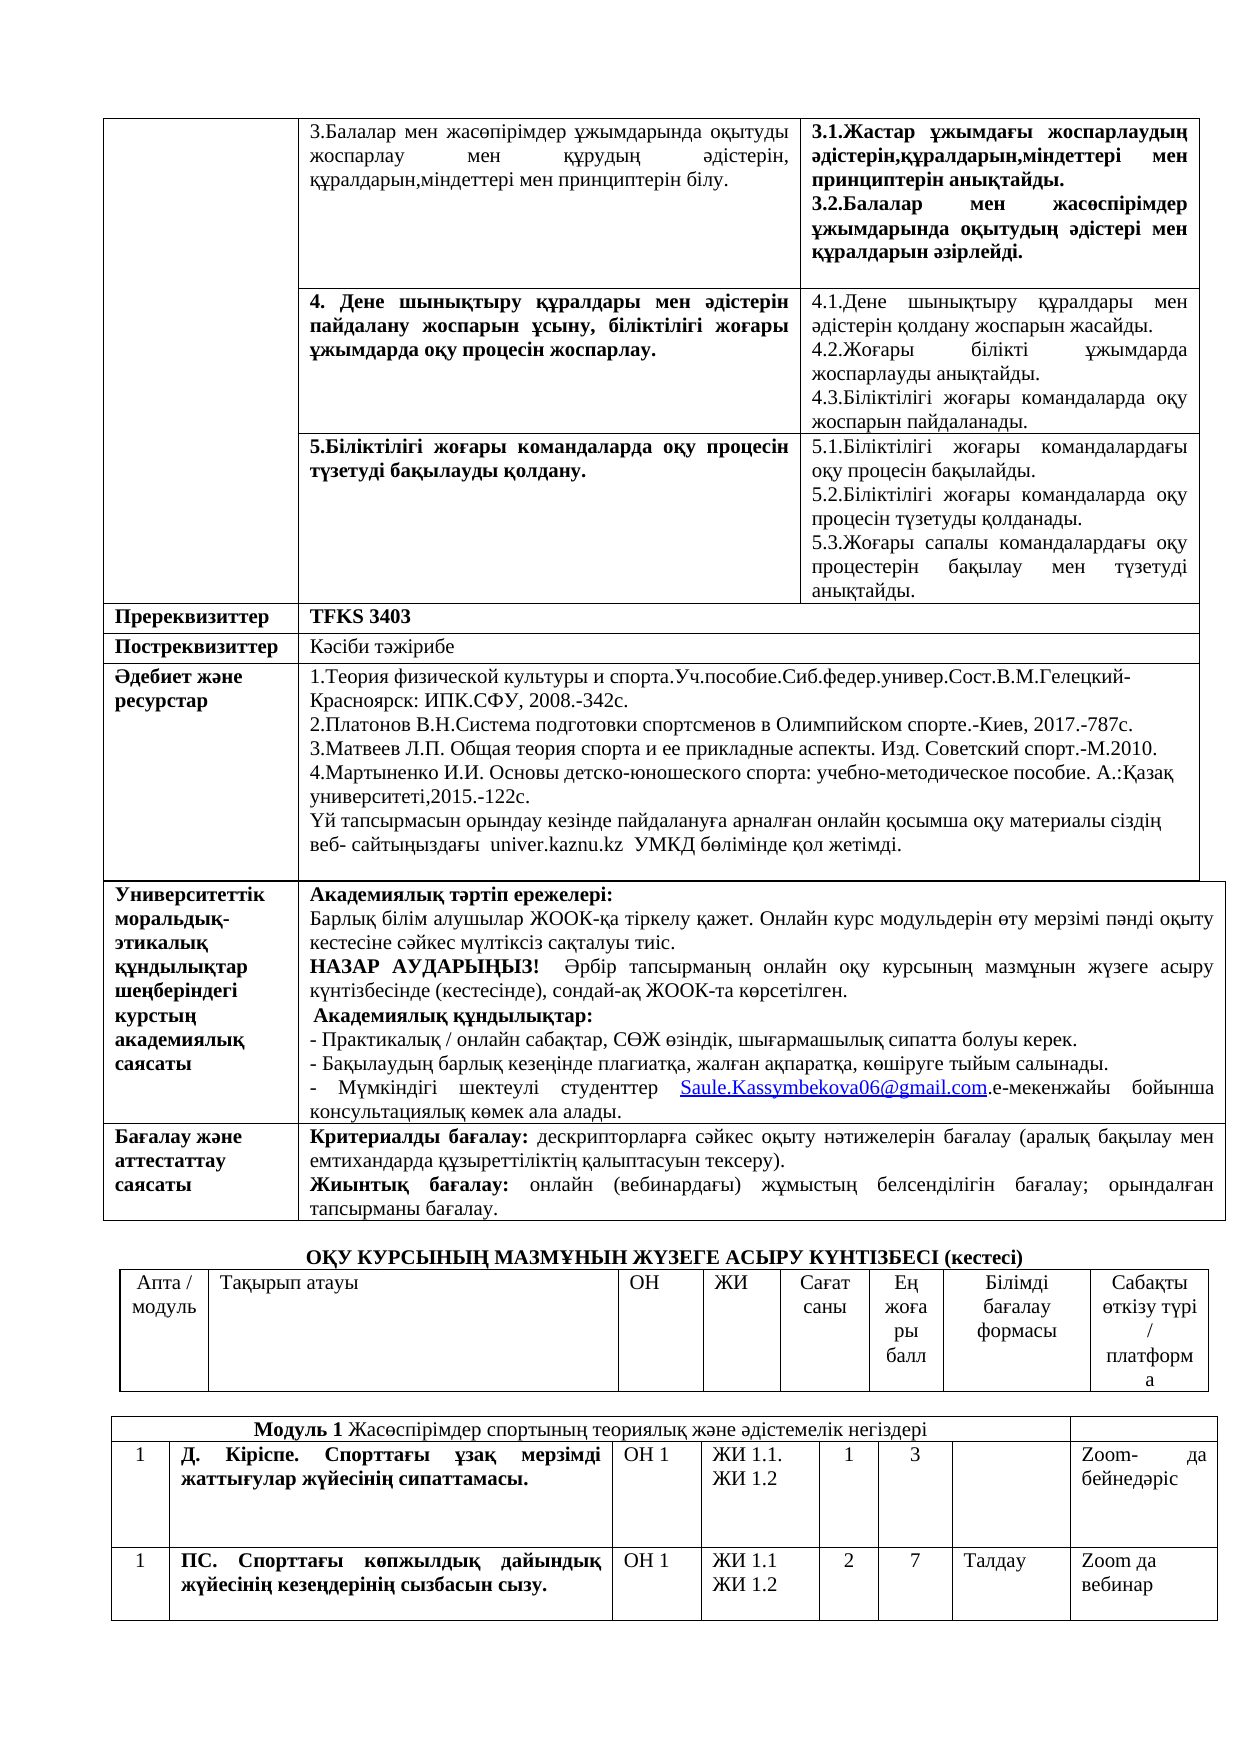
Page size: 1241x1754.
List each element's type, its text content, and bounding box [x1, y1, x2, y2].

table_cell Zoom да вебинар [1071, 1548, 1217, 1620]
table_cell [953, 1442, 1070, 1547]
table_cell Д. Кіріспе. Спорттағы ұзақ мерзімді жаттығулар жүйесінің сипаттамасы. [170, 1442, 612, 1547]
table_header Ең жоғары балл [870, 1270, 943, 1391]
table_cell 1.Теория физической культуры и спорта.Уч.пособие.Сиб.федер.универ.Сост.В.М.Гелецкий-Красноярск: ИПК.СФУ, 2008.-342с. 2.Платонов В.Н.Система подготовки спортсменов в Олимпийском спорте.-Киев, 2017.-787с. 3.Матвеев Л.П. Общая теория спорта и ее прикладные аспекты. Изд. Советский спорт.-М.2010. 4.Мартыненко И.И. Основы детско-юношеского спорта: учебно-методическое пособие. А.:Қазақ университеті,2015.-122с. Үй тапсырмасын орындау кезінде пайдалануға арналған онлайн қосымша оқу материалы сіздің веб- сайтыңыздағы univer.kaznu.kz УМКД бөлімінде қол жетімді. [299, 664, 1199, 880]
table_cell TFKS 3403 [299, 604, 1199, 632]
table_cell 5.Біліктілігі жоғары командаларда оқу процесін түзетуді бақылауды қолдану. [299, 434, 800, 602]
table_header ОН [619, 1270, 703, 1391]
table_cell ОН 1 [613, 1548, 701, 1620]
table_header Модуль 1 Жасөспірімдер спортының теориялық және әдістемелік негіздері [112, 1417, 1070, 1441]
table_cell Талдау [953, 1548, 1070, 1620]
table_cell Әдебиет және ресурстар [104, 664, 298, 880]
table_header Апта / модуль [121, 1270, 208, 1391]
table_cell ПС. Спорттағы көпжылдық дайындық жүйесінің кезеңдерінің сызбасын сызу. [170, 1548, 612, 1620]
table_cell 1 [820, 1442, 878, 1547]
table_cell 4. Дене шынықтыру құралдары мен әдістерін пайдалану жоспарын ұсыну, біліктілігі жоғары ұжымдарда оқу процесін жоспарлау. [299, 289, 800, 433]
table_header Тақырып атауы [209, 1270, 618, 1391]
table_cell Бағалау және аттестаттау саясаты [104, 1124, 298, 1220]
text ОҚУ КУРСЫНЫҢ МАЗМҰНЫН ЖҮЗЕГЕ АСЫРУ КҮНТІЗБЕСІ (кестесі) [177, 1245, 1152, 1269]
table_header Академиялық тәртіп ережелері: Барлық білім алушылар ЖООК-қа тіркелу қажет. Онлайн курс модульдерін өту мерзімі пәнді оқыту кестесіне сәйкес мүлтіксіз сақталуы тиіс. НАЗАР АУДАРЫҢЫЗ! Әрбір тапсырманың онлайн оқу курсының мазмұнын жүзеге асыру күнтізбесінде (кестесінде), сондай-ақ ЖООК-та көрсетілген. Академиялық құндылықтар: - Практикалық / онлайн сабақтар, СӨЖ өзіндік, шығармашылық сипатта болуы керек. - Бақылаудың барлық кезеңінде плагиатқа, жалған ақпаратқа, көшіруге тыйым салынады. - Мүмкіндігі шектеулі студенттер Saule.Kassymbekova06@gmail.com.е-мекенжайы бойынша консультациялық көмек ала алады. [299, 882, 1225, 1123]
table_cell ЖИ 1.1. ЖИ 1.2 [702, 1442, 819, 1547]
table_header ЖИ [704, 1270, 780, 1391]
table_cell ЖИ 1.1 ЖИ 1.2 [702, 1548, 819, 1620]
table_header [1071, 1417, 1217, 1441]
table_header Сағат саны [781, 1270, 869, 1391]
table_cell 7 [879, 1548, 952, 1620]
table_cell ОН 1 [613, 1442, 701, 1547]
table_cell 3 [879, 1442, 952, 1547]
table_cell 5.1.Біліктілігі жоғары командалардағы оқу процесін бақылайды. 5.2.Біліктілігі жоғары командаларда оқу процесін түзетуды қолданады. 5.3.Жоғары сапалы командалардағы оқу процестерін бақылау мен түзетуді анықтайды. [801, 434, 1199, 602]
table_cell 1 [112, 1442, 169, 1547]
table_header Сабақты өткізу түрі / платформа [1091, 1270, 1208, 1391]
table_cell Zoom- да бейнедәріс [1071, 1442, 1217, 1547]
table_cell Кәсіби тәжірибе [299, 634, 1199, 662]
table_header Университеттік моральдық-этикалық құндылықтар шеңберіндегі курстың академиялық саясаты [104, 882, 298, 1123]
table_cell 3.1.Жастар ұжымдағы жоспарлаудың әдістерін,құралдарын,міндеттері мен принциптерін анықтайды. 3.2.Балалар мен жасөспірімдер ұжымдарында оқытудың әдістері мен құралдарын әзірлейді. [801, 119, 1199, 288]
table_cell 1 [112, 1548, 169, 1620]
table_cell Пререквизиттер [104, 604, 298, 632]
table_cell 3.Балалар мен жасөпірімдер ұжымдарында оқытуды жоспарлау мен құрудың әдістерін, құралдарын,міндеттері мен принциптерін білу. [299, 119, 800, 288]
table_header Білімді бағалау формасы [944, 1270, 1090, 1391]
table_cell Постреквизиттер [104, 634, 298, 662]
table_cell 2 [820, 1548, 878, 1620]
table_cell 4.1.Дене шынықтыру құралдары мен әдістерін қолдану жоспарын жасайды. 4.2.Жоғары білікті ұжымдарда жоспарлауды анықтайды. 4.3.Біліктілігі жоғары командаларда оқу жоспарын пайдаланады. [801, 289, 1199, 433]
table_cell Критериалды бағалау: дескрипторларға сәйкес оқыту нәтижелерін бағалау (аралық бақылау мен емтихандарда құзыреттіліктің қалыптасуын тексеру). Жиынтық бағалау: онлайн (вебинардағы) жұмыстың белсенділігін бағалау; орындалған тапсырманы бағалау. [299, 1124, 1225, 1220]
